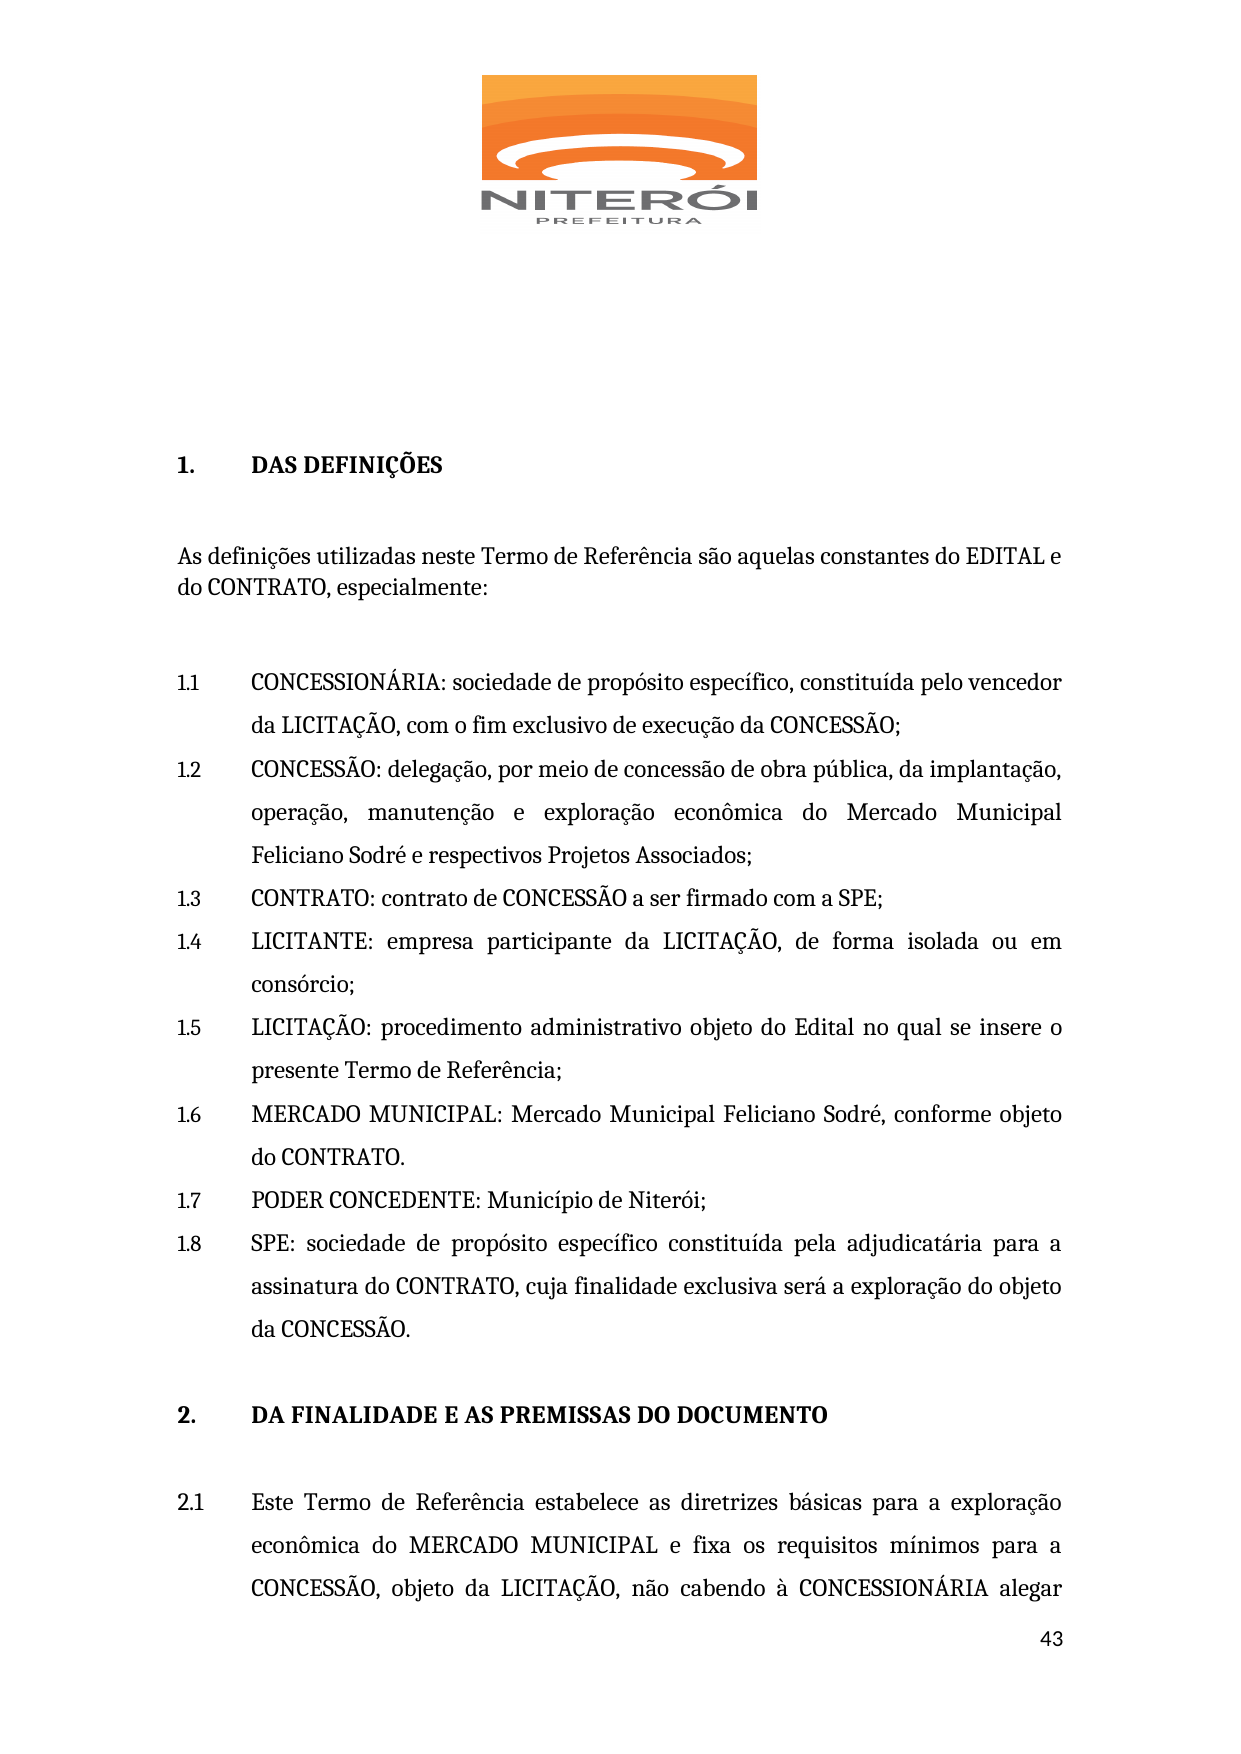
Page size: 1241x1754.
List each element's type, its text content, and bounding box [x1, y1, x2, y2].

list CONCESSIONÁRIA: sociedade de propósito específico, constituída pelo vencedor da LICITAÇÃO, com o fim exclusivo de execução da CONCESSÃO; [177, 668, 1063, 740]
list LICITAÇÃO: procedimento administrativo objeto do Edital no qual se insere o presente Termo de Referência; [177, 1013, 1063, 1085]
list MERCADO MUNICIPAL: Mercado Municipal Feliciano Sodré, conforme objeto do CONTRATO. [177, 1099, 1063, 1171]
list DA FINALIDADE E AS PREMISSAS DO DOCUMENTO [177, 1401, 1063, 1430]
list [177, 1488, 1063, 1603]
text As definições utilizadas neste Termo de Referência são aquelas constantes do EDITAL e do CONTRATO, especialmente: [177, 542, 1063, 602]
list CONCESSÃO: delegação, por meio de concessão de obra pública, da implantação, operação, manutenção e exploração econômica do Mercado Municipal Feliciano Sodré e respectivos Projetos Associados; [177, 754, 1063, 869]
list PODER CONCEDENTE: Município de Niterói; [177, 1186, 1063, 1214]
list CONTRATO: contrato de CONCESSÃO a ser firmado com a SPE; [177, 884, 1063, 913]
list LICITANTE: empresa participante da LICITAÇÃO, de forma isolada ou em consórcio; [177, 927, 1063, 999]
list SPE: sociedade de propósito específico constituída pela adjudicatária para a assinatura do CONTRATO, cuja finalidade exclusiva será a exploração do objeto da CONCESSÃO. [177, 1229, 1063, 1344]
list DAS DEFINIÇÕES [177, 451, 1063, 480]
